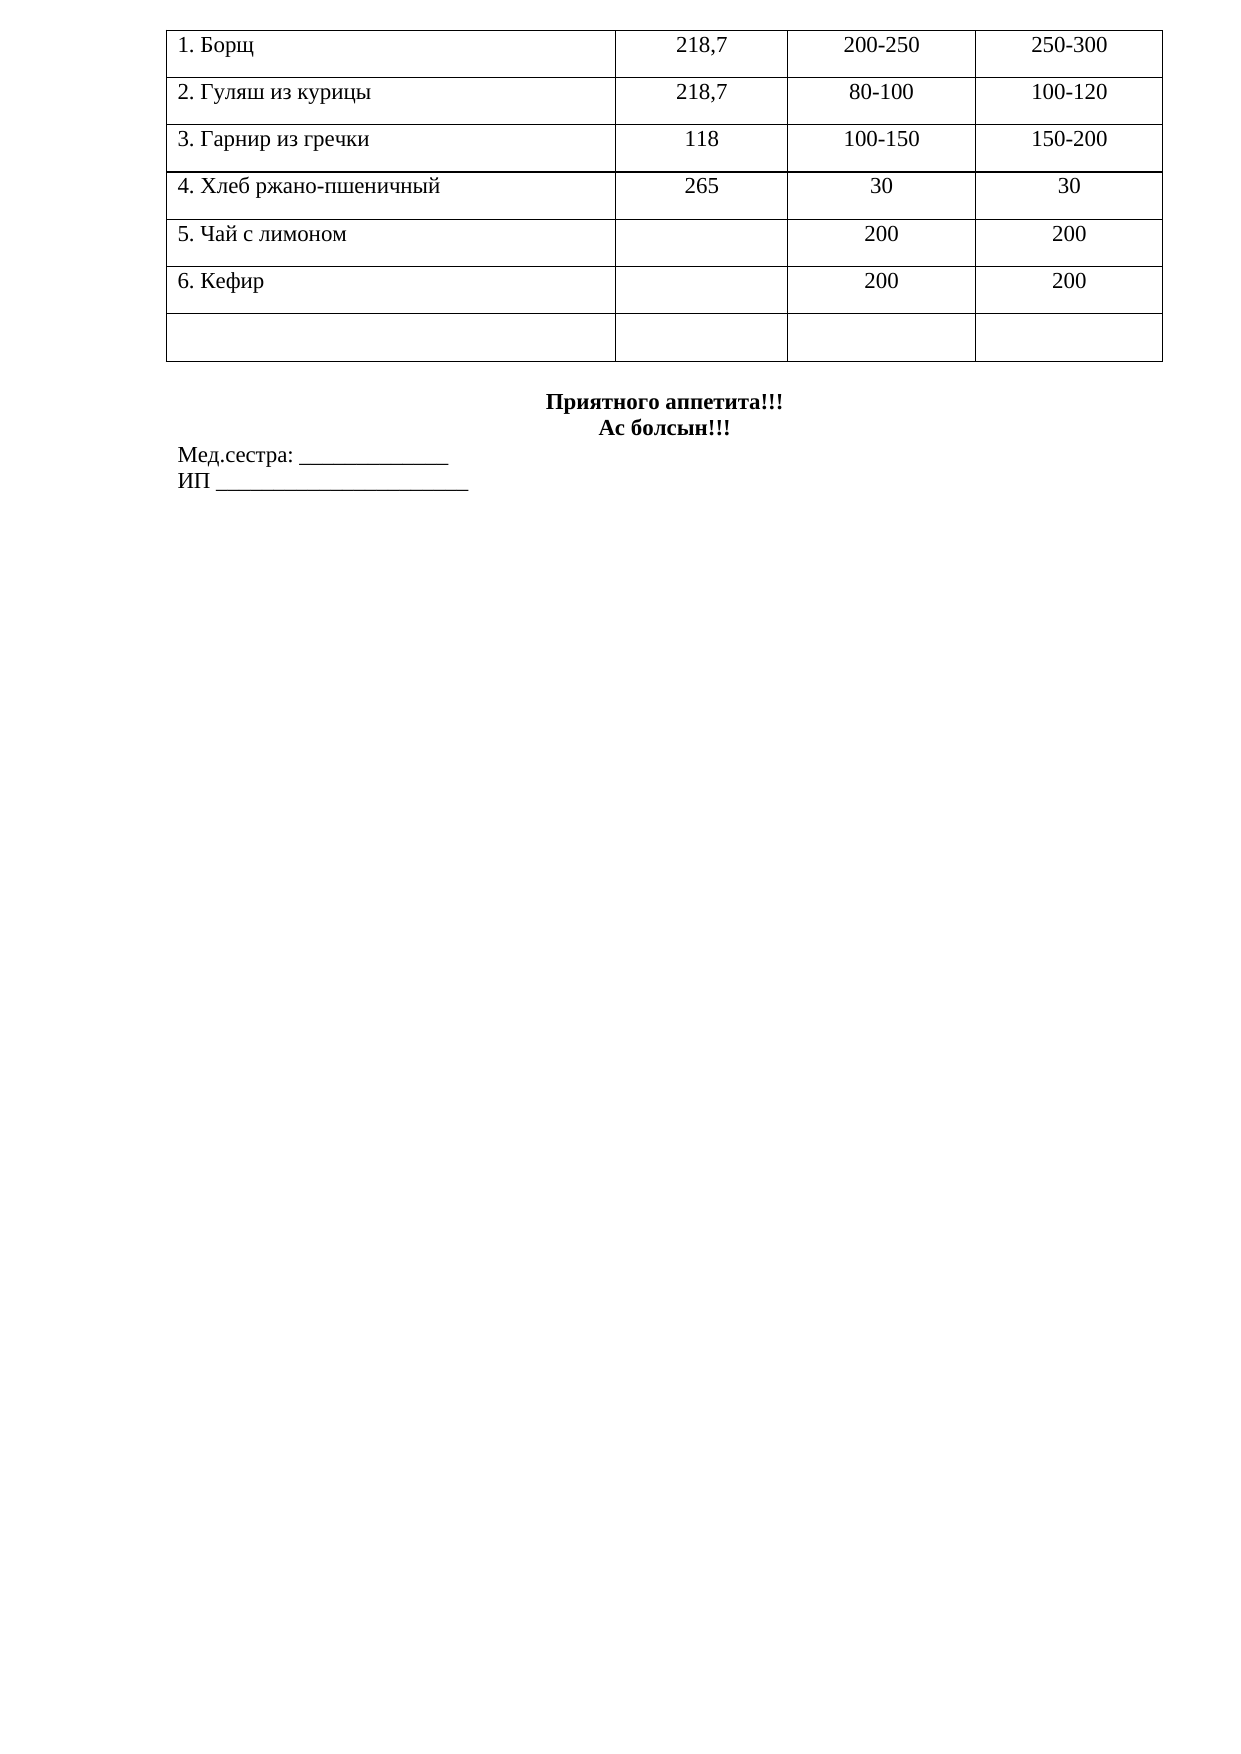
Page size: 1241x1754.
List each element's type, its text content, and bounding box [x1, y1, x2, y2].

table_cell 4. Хлеб ржано-пшеничный [167, 173, 615, 219]
text Ас болсын!!! [177, 414, 1152, 441]
table_cell 3. Гарнир из гречки [167, 125, 615, 171]
table_cell 218,7 [616, 31, 787, 77]
table_cell 100-120 [976, 78, 1162, 124]
table_cell 200 [976, 220, 1162, 266]
table_cell 30 [976, 173, 1162, 219]
table_cell 6. Кефир [167, 267, 615, 313]
table_cell [616, 314, 787, 361]
text ИП ______________________ [177, 467, 1152, 493]
table_cell 2. Гуляш из курицы [167, 78, 615, 124]
table_cell [616, 267, 787, 313]
table_cell [616, 220, 787, 266]
table_cell 1. Борщ [167, 31, 615, 77]
table_cell 265 [616, 173, 787, 219]
table_cell [976, 314, 1162, 361]
table_cell 200-250 [788, 31, 975, 77]
table_cell 200 [788, 267, 975, 313]
table_cell 150-200 [976, 125, 1162, 171]
table_cell 80-100 [788, 78, 975, 124]
table_cell 118 [616, 125, 787, 171]
table_cell 218,7 [616, 78, 787, 124]
table_cell 250-300 [976, 31, 1162, 77]
table_cell [788, 314, 975, 361]
table_cell 30 [788, 173, 975, 219]
table_cell 5. Чай с лимоном [167, 220, 615, 266]
table_cell 100-150 [788, 125, 975, 171]
table_cell 200 [976, 267, 1162, 313]
text Мед.сестра: _____________ [177, 441, 1152, 467]
text Приятного аппетита!!! [177, 388, 1152, 414]
table_cell 200 [788, 220, 975, 266]
table_cell [167, 314, 615, 361]
